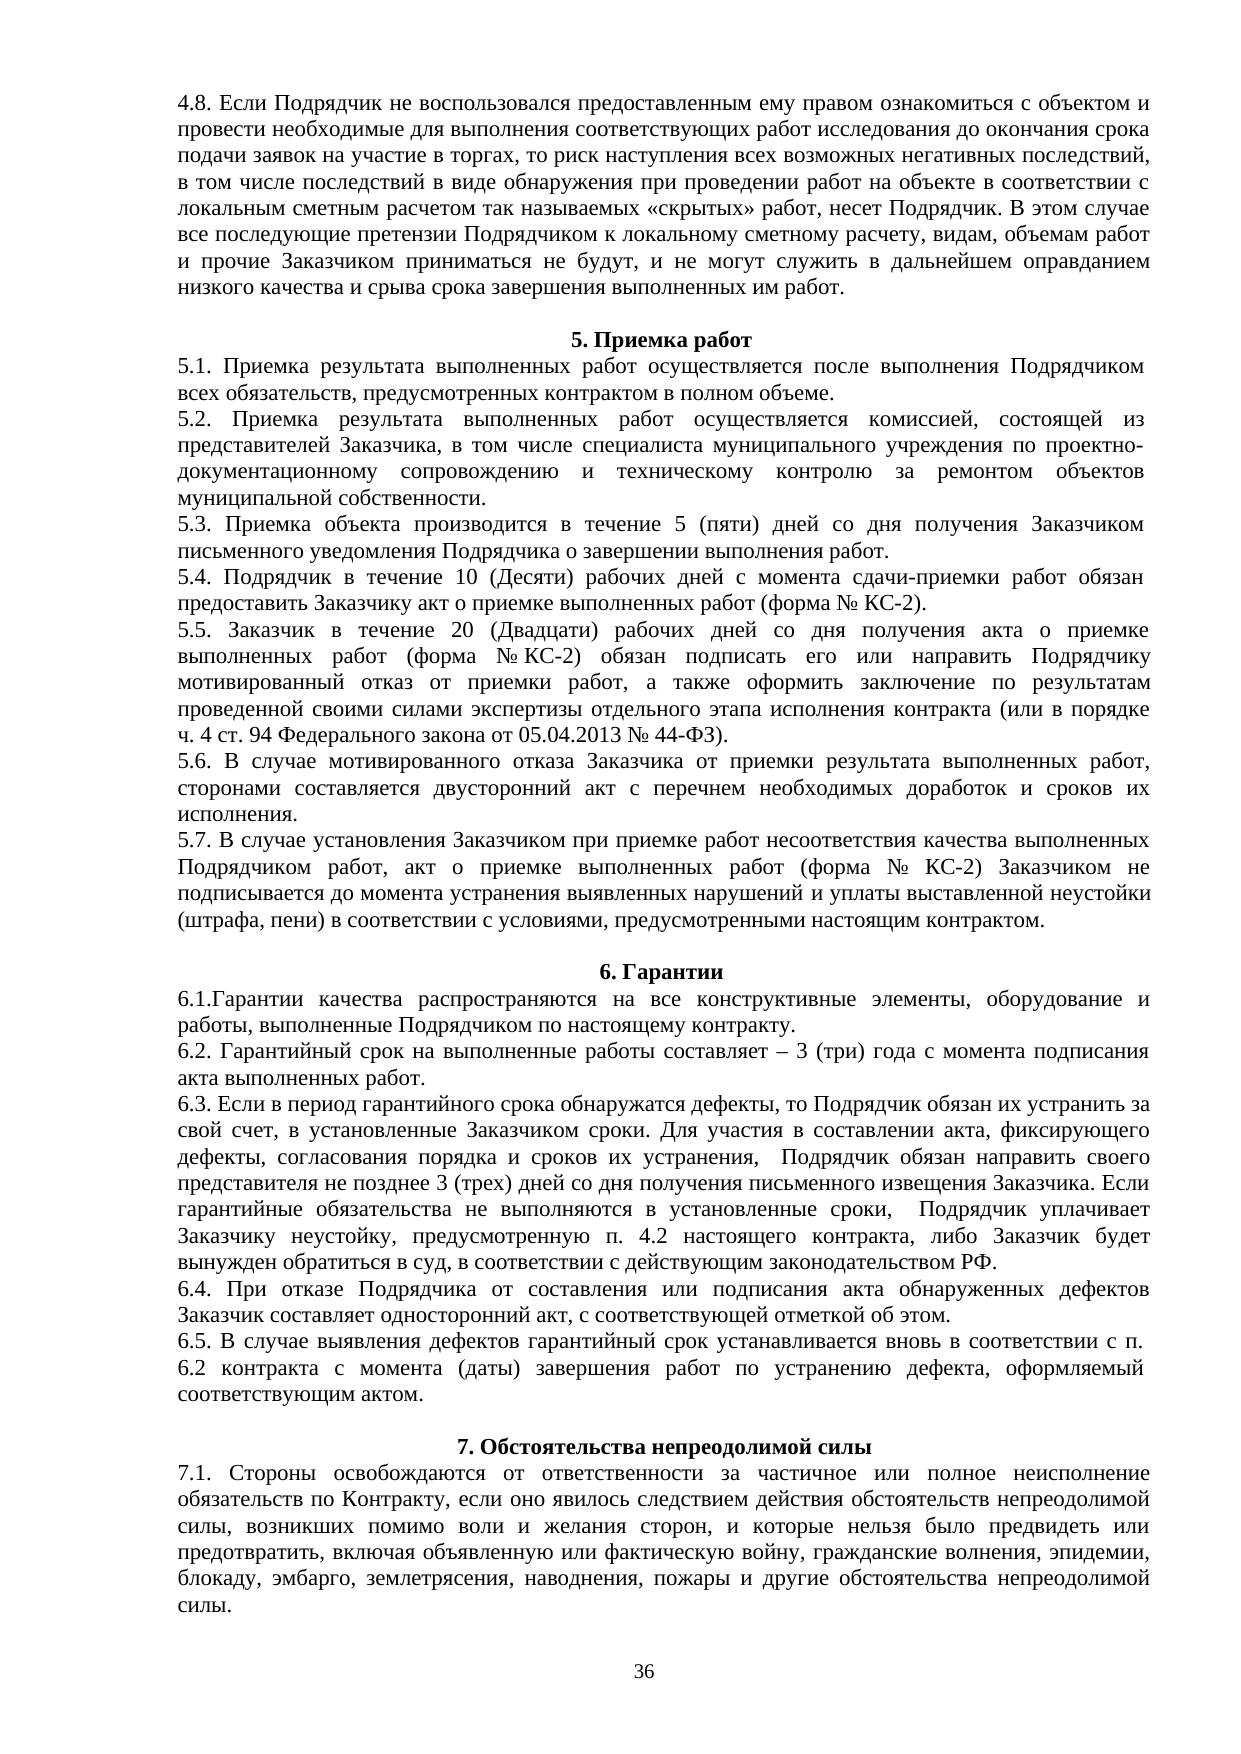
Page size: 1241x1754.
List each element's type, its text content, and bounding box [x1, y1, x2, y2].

text 4.8. Если Подрядчик не воспользовался предоставленным ему правом ознакомиться с объектом и провести необходимые для выполнения соответствующих работ исследования до окончания срока подачи заявок на участие в торгах, то риск наступления всех возможных негативных последствий, в том числе последствий в виде обнаружения при проведении работ на объекте в соответствии с локальным сметным расчетом так называемых «скрытых» работ, несет Подрядчик. В этом случае все последующие претензии Подрядчиком к локальному сметному расчету, видам, объемам работ и прочие Заказчиком приниматься не будут, и не могут служить в дальнейшем оправданием низкого качества и срыва срока завершения выполненных им работ. [177, 89, 1152, 299]
text 6.1.Гарантии качества распространяются на все конструктивные элементы, оборудование и работы, выполненные Подрядчиком по настоящему контракту. [177, 985, 1152, 1037]
text 6.5. В случае выявления дефектов гарантийный срок устанавливается вновь в соответствии с п. 6.2 контракта с момента (даты) завершения работ по устранению дефекта, оформляемый соответствующим актом. [177, 1327, 1146, 1406]
text 5. Приемка работ [177, 326, 1146, 352]
text 6.2. Гарантийный срок на выполненные работы составляет – 3 (три) года с момента подписания акта выполненных работ. [177, 1037, 1152, 1090]
text 5.2. Приемка результата выполненных работ осуществляется комиссией, состоящей из представителей Заказчика, в том числе специалиста муниципального учреждения по проектно-документационному сопровождению и техническому контролю за ремонтом объектов муниципальной собственности. [177, 405, 1146, 510]
text 7. Обстоятельства непреодолимой силы [177, 1433, 1152, 1459]
text 7.1. Стороны освобождаются от ответственности за частичное или полное неисполнение обязательств по Контракту, если оно явилось следствием действия обстоятельств непреодолимой силы, возникших помимо воли и желания сторон, и которые нельзя было предвидеть или предотвратить, включая объявленную или фактическую войну, гражданские волнения, эпидемии, блокаду, эмбарго, землетрясения, наводнения, пожары и другие обстоятельства непреодолимой силы. [177, 1459, 1152, 1617]
text 6. Гарантии [177, 958, 1146, 985]
text 5.4. Подрядчик в течение 10 (Десяти) рабочих дней с момента сдачи-приемки работ обязан предоставить Заказчику акт о приемке выполненных работ (форма № КС-2). [177, 563, 1146, 616]
text 5.3. Приемка объекта производится в течение 5 (пяти) дней со дня получения Заказчиком письменного уведомления Подрядчика о завершении выполнения работ. [177, 510, 1146, 563]
text 6.4. При отказе Подрядчика от составления или подписания акта обнаруженных дефектов Заказчик составляет односторонний акт, с соответствующей отметкой об этом. [177, 1274, 1152, 1327]
text 5.1. Приемка результата выполненных работ осуществляется после выполнения Подрядчиком всех обязательств, предусмотренных контрактом в полном объеме. [177, 352, 1146, 405]
text 5.7. В случае установления Заказчиком при приемке работ несоответствия качества выполненных Подрядчиком работ, акт о приемке выполненных работ (форма № КС-2) Заказчиком не подписывается до момента устранения выявленных нарушений и уплаты выставленной неустойки (штрафа, пени) в соответствии с условиями, предусмотренными настоящим контрактом. [177, 827, 1152, 932]
text 5.5. Заказчик в течение 20 (Двадцати) рабочих дней со дня получения акта о приемке выполненных работ (форма № КС-2) обязан подписать его или направить Подрядчику мотивированный отказ от приемки работ, а также оформить заключение по результатам проведенной своими силами экспертизы отдельного этапа исполнения контракта (или в порядке ч. 4 ст. 94 Федерального закона от 05.04.2013 № 44-ФЗ). [177, 616, 1152, 747]
text 5.6. В случае мотивированного отказа Заказчика от приемки результата выполненных работ, сторонами составляется двусторонний акт с перечнем необходимых доработок и сроков их исполнения. [177, 747, 1152, 827]
text 6.3. Если в период гарантийного срока обнаружатся дефекты, то Подрядчик обязан их устранить за свой счет, в установленные Заказчиком сроки. Для участия в составлении акта, фиксирующего дефекты, согласования порядка и сроков их устранения, Подрядчик обязан направить своего представителя не позднее 3 (трех) дней со дня получения письменного извещения Заказчика. Если гарантийные обязательства не выполняются в установленные сроки, Подрядчик уплачивает Заказчику неустойку, предусмотренную п. 4.2 настоящего контракта, либо Заказчик будет вынужден обратиться в суд, в соответствии с действующим законодательством РФ. [177, 1090, 1152, 1274]
